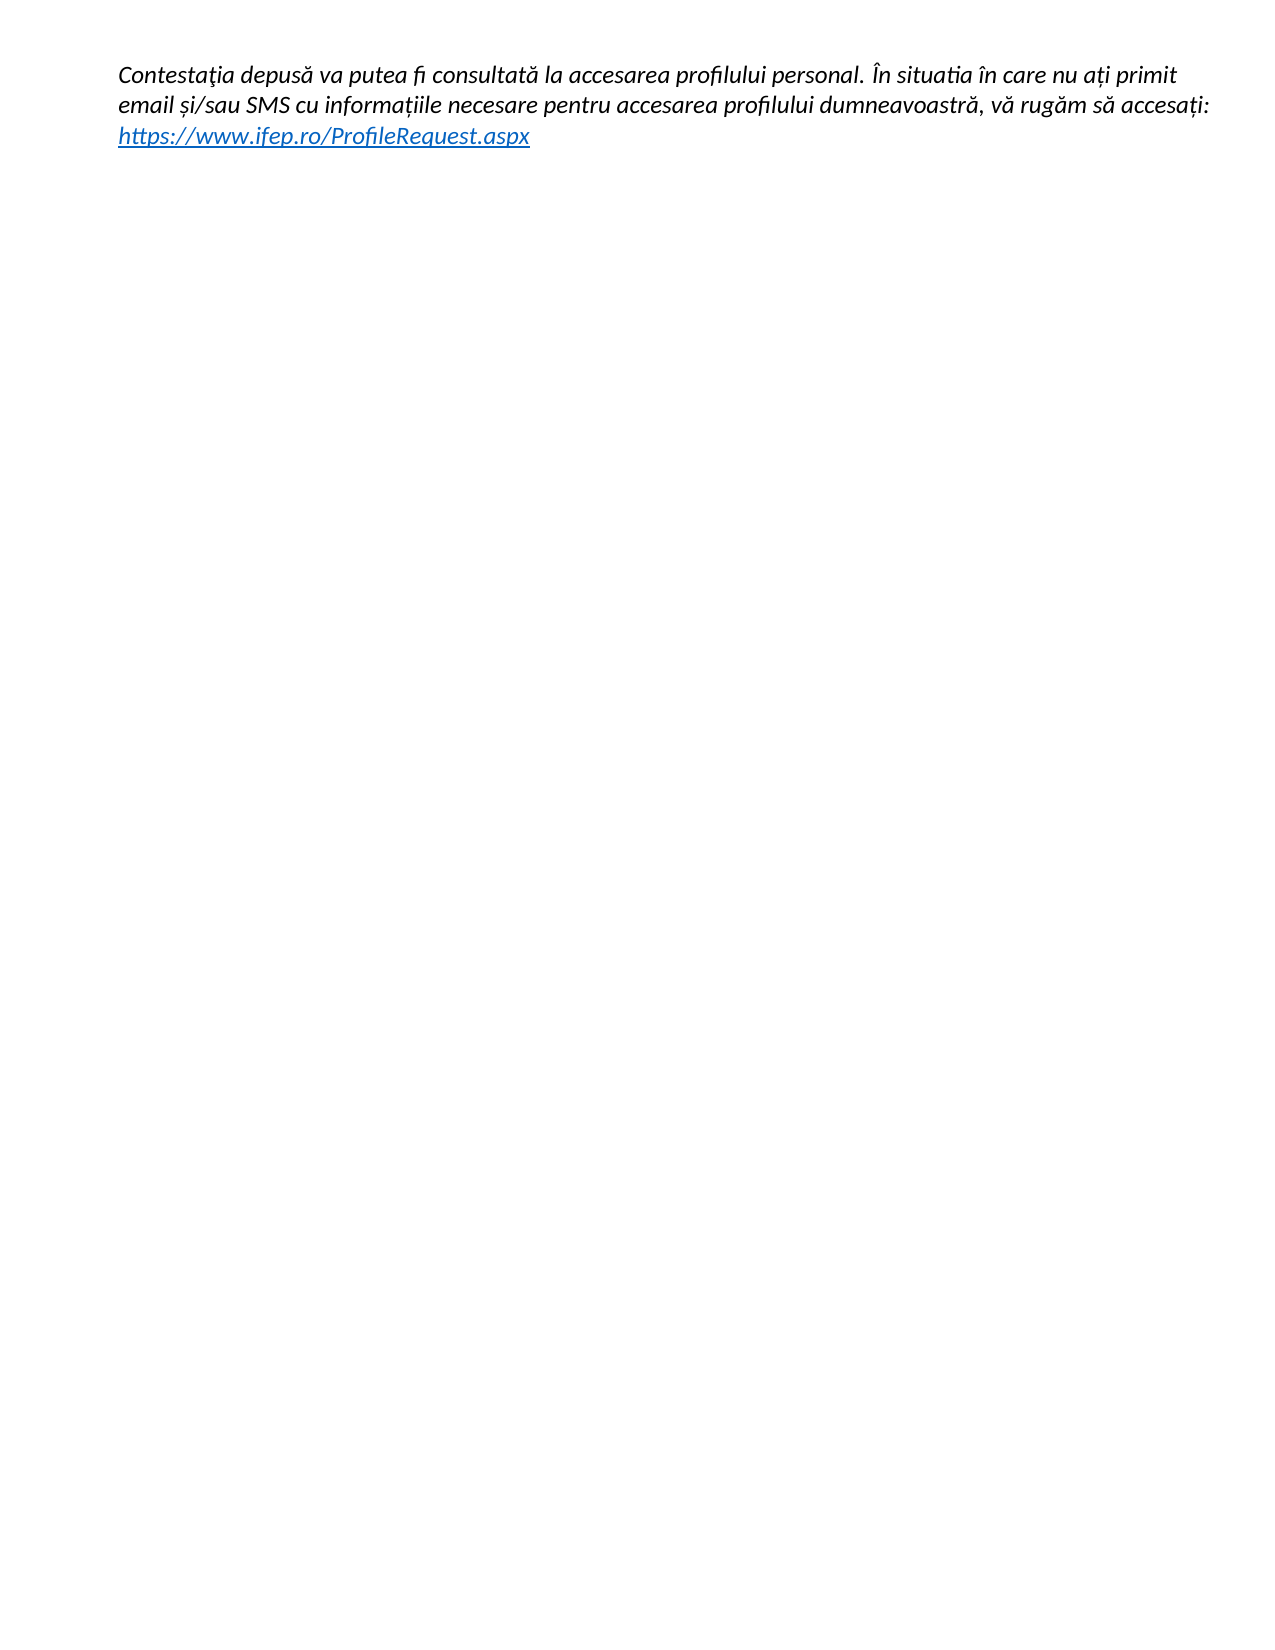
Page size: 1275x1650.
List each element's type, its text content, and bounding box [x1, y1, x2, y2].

text Contestaţia depusă va putea fi consultată la accesarea profilului personal. În situatia în care nu aţi primit email şi/sau SMS cu informaţiile necesare pentru accesarea profilului dumneavoastră, vă rugăm să accesaţi: https://www.ifep.ro/ProfileRequest.aspx [118, 59, 1216, 151]
